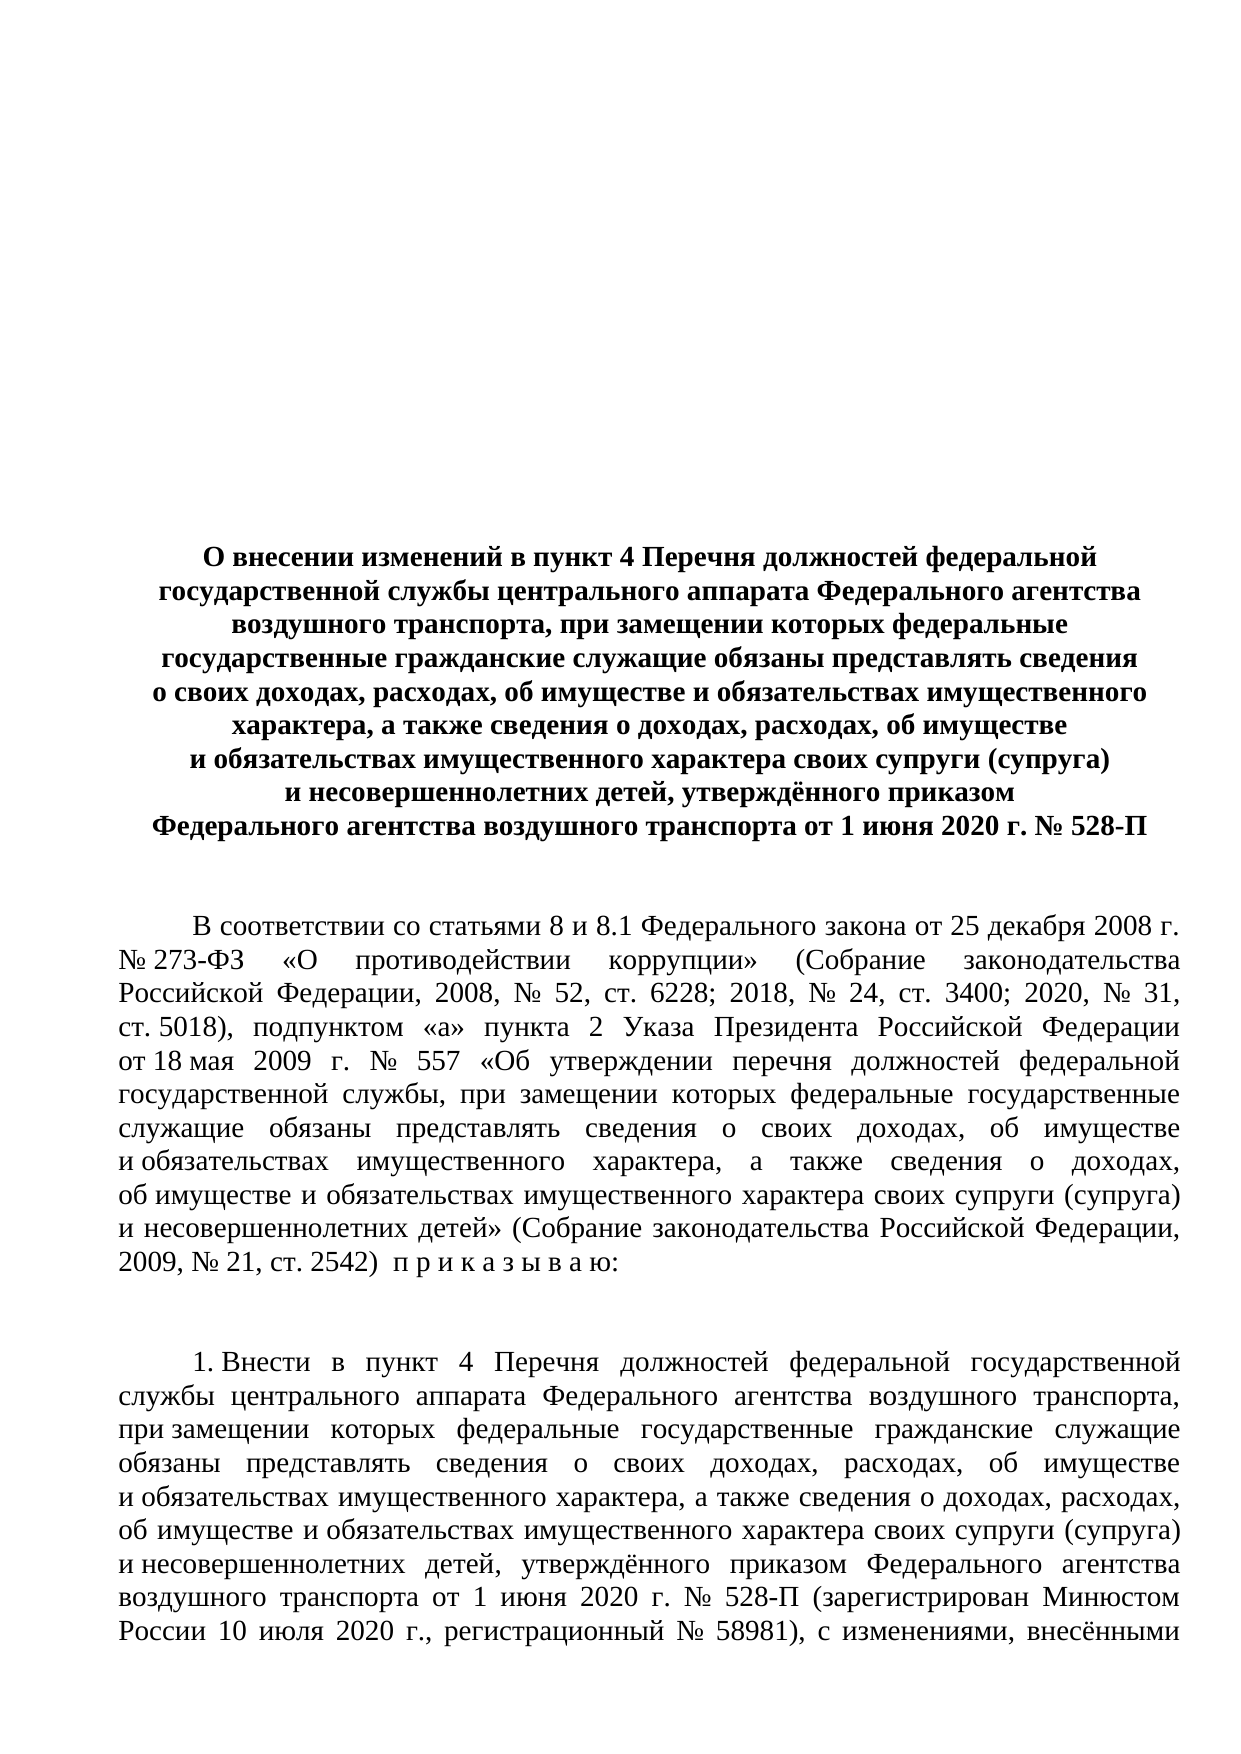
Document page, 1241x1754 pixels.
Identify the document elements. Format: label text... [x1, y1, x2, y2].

subtitle и несовершеннолетних детей, утверждённого приказом [118, 774, 1181, 808]
subtitle и обязательствах имущественного характера своих супруги (супруга) [118, 741, 1181, 774]
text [118, 1344, 1181, 1646]
subtitle Федерального агентства воздушного транспорта от 1 июня 2020 г. № 528-П [118, 808, 1181, 841]
subtitle О внесении изменений в пункт 4 Перечня должностей федеральной государственной службы центрального аппарата Федерального агентства воздушного транспорта, при замещении которых федеральные государственные гражданские служащие обязаны представлять сведения [118, 539, 1181, 674]
subtitle о своих доходах, расходах, об имуществе и обязательствах имущественного характера, а также сведения о доходах, расходах, об имуществе [118, 674, 1181, 741]
text В соответствии со статьями 8 и 8.1 Федерального закона от 25 декабря 2008 г. № 273-ФЗ «О противодействии коррупции» (Собрание законодательства Российской Федерации, 2008, № 52, ст. 6228; 2018, № 24, ст. 3400; 2020, № 31, ст. 5018), подпунктом «а» пункта 2 Указа Президента Российской Федерации от 18 мая 2009 г. № 557 «Об утверждении перечня должностей федеральной государственной службы, при замещении которых федеральные государственные служащие обязаны представлять сведения о своих доходах, об имуществе и обязательствах имущественного характера, а также сведения о доходах, об имуществе и обязательствах имущественного характера своих супруги (супруга) и несовершеннолетних детей» (Собрание законодательства Российской Федерации, 2009, № 21, ст. 2542) п р и к а з ы в а ю: [118, 908, 1181, 1277]
